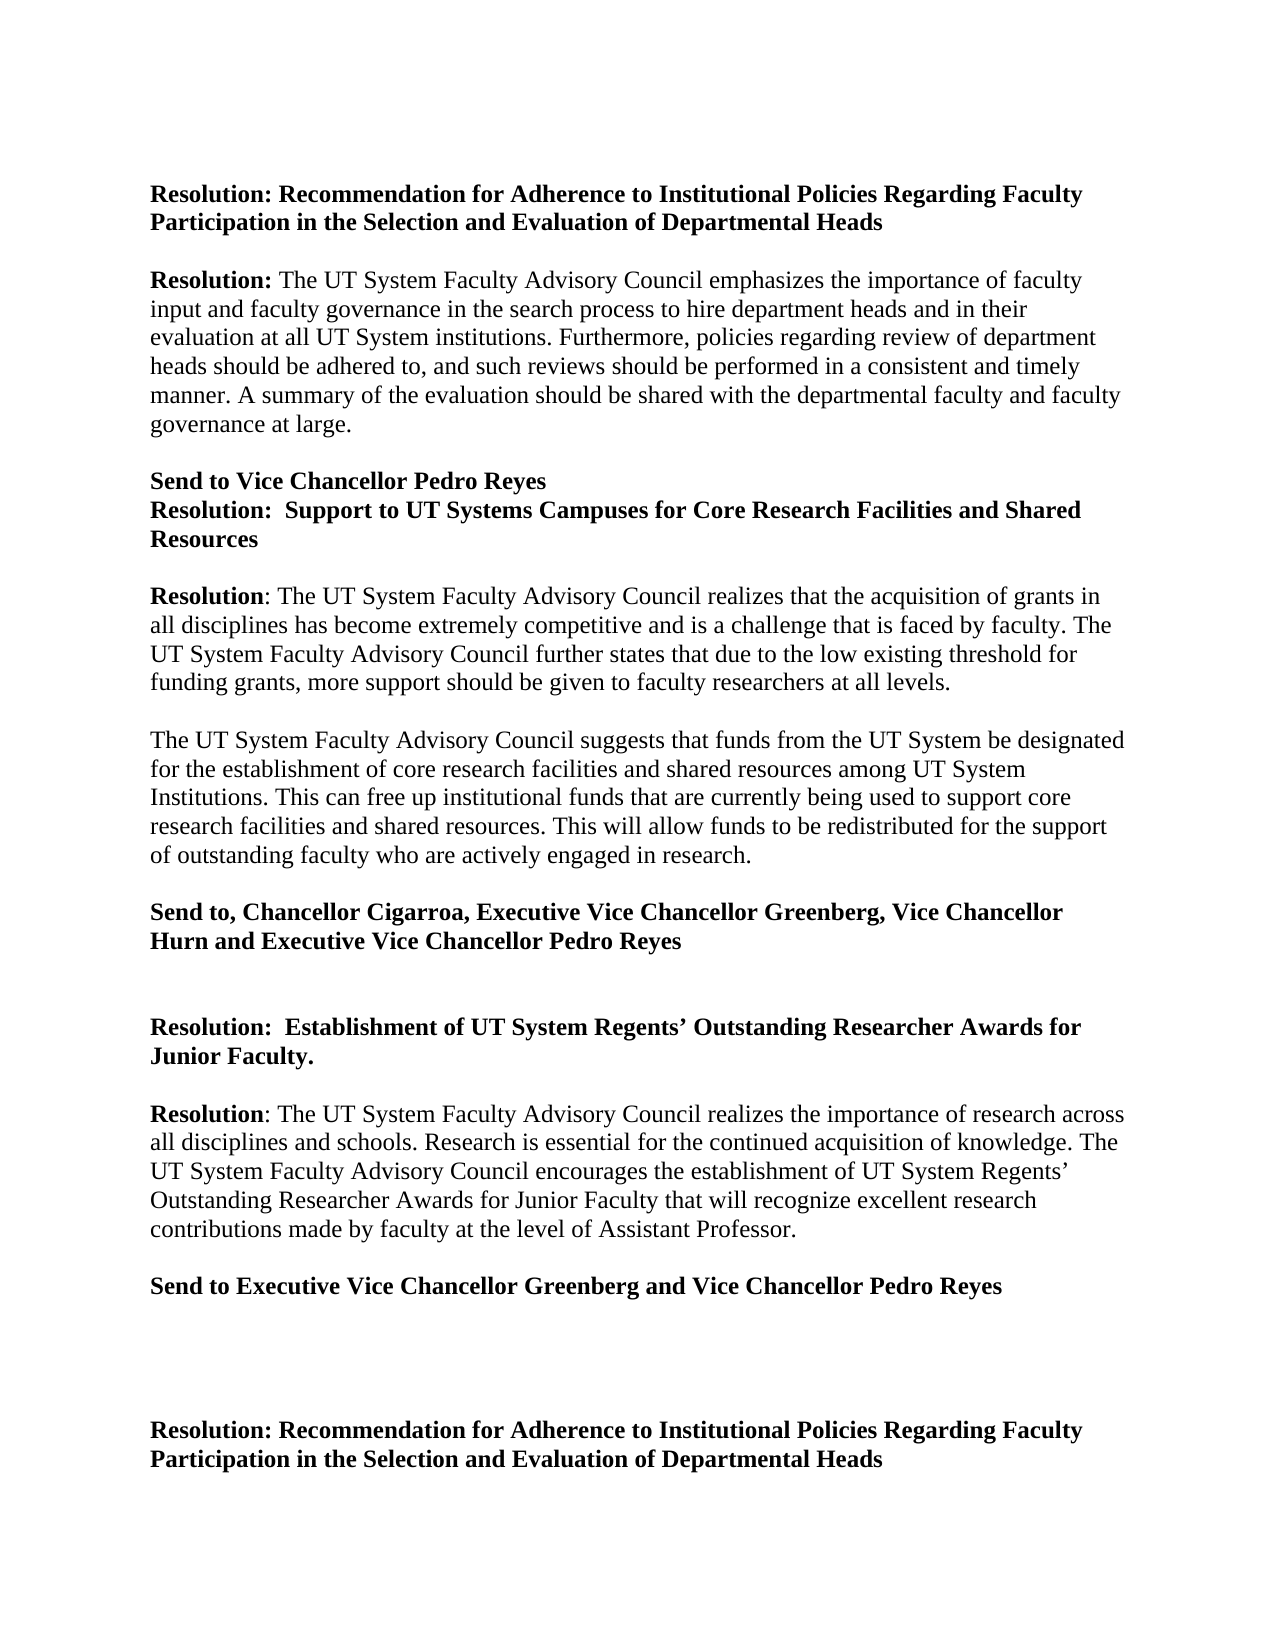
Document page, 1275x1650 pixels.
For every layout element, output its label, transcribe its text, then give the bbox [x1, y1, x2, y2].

text Resolution: Establishment of UT System Regents’ Outstanding Researcher Awards for Junior Faculty. [150, 1012, 1125, 1070]
text Send to, Chancellor Cigarroa, Executive Vice Chancellor Greenberg, Vice Chancellor Hurn and Executive Vice Chancellor Pedro Reyes [150, 897, 1125, 955]
text Resolution: The UT System Faculty Advisory Council realizes the importance of research across all disciplines and schools. Research is essential for the continued acquisition of knowledge. The UT System Faculty Advisory Council encourages the establishment of UT System Regents’ Outstanding Researcher Awards for Junior Faculty that will recognize excellent research contributions made by faculty at the level of Assistant Professor. [150, 1099, 1125, 1242]
text Resolution: The UT System Faculty Advisory Council emphasizes the importance of faculty input and faculty governance in the search process to hire department heads and in their evaluation at all UT System institutions. Furthermore, policies regarding review of department heads should be adhered to, and such reviews should be performed in a consistent and timely manner. A summary of the evaluation should be shared with the departmental faculty and faculty governance at large. [150, 265, 1125, 437]
text Resolution: Recommendation for Adherence to Institutional Policies Regarding Faculty Participation in the Selection and Evaluation of Departmental Heads [150, 1415, 1125, 1472]
text Resolution: Support to UT Systems Campuses for Core Research Facilities and Shared Resources [150, 495, 1125, 552]
text The UT System Faculty Advisory Council suggests that funds from the UT System be designated for the establishment of core research facilities and shared resources among UT System Institutions. This can free up institutional funds that are currently being used to support core research facilities and shared resources. This will allow funds to be redistributed for the support of outstanding faculty who are actively engaged in research. [150, 725, 1125, 869]
text Send to Executive Vice Chancellor Greenberg and Vice Chancellor Pedro Reyes [150, 1271, 1125, 1300]
text Resolution: Recommendation for Adherence to Institutional Policies Regarding Faculty Participation in the Selection and Evaluation of Departmental Heads [150, 179, 1125, 236]
text Send to Vice Chancellor Pedro Reyes [150, 466, 1125, 495]
text Resolution: The UT System Faculty Advisory Council realizes that the acquisition of grants in all disciplines has become extremely competitive and is a challenge that is faced by faculty. The UT System Faculty Advisory Council further states that due to the low existing threshold for funding grants, more support should be given to faculty researchers at all levels. [150, 581, 1125, 696]
